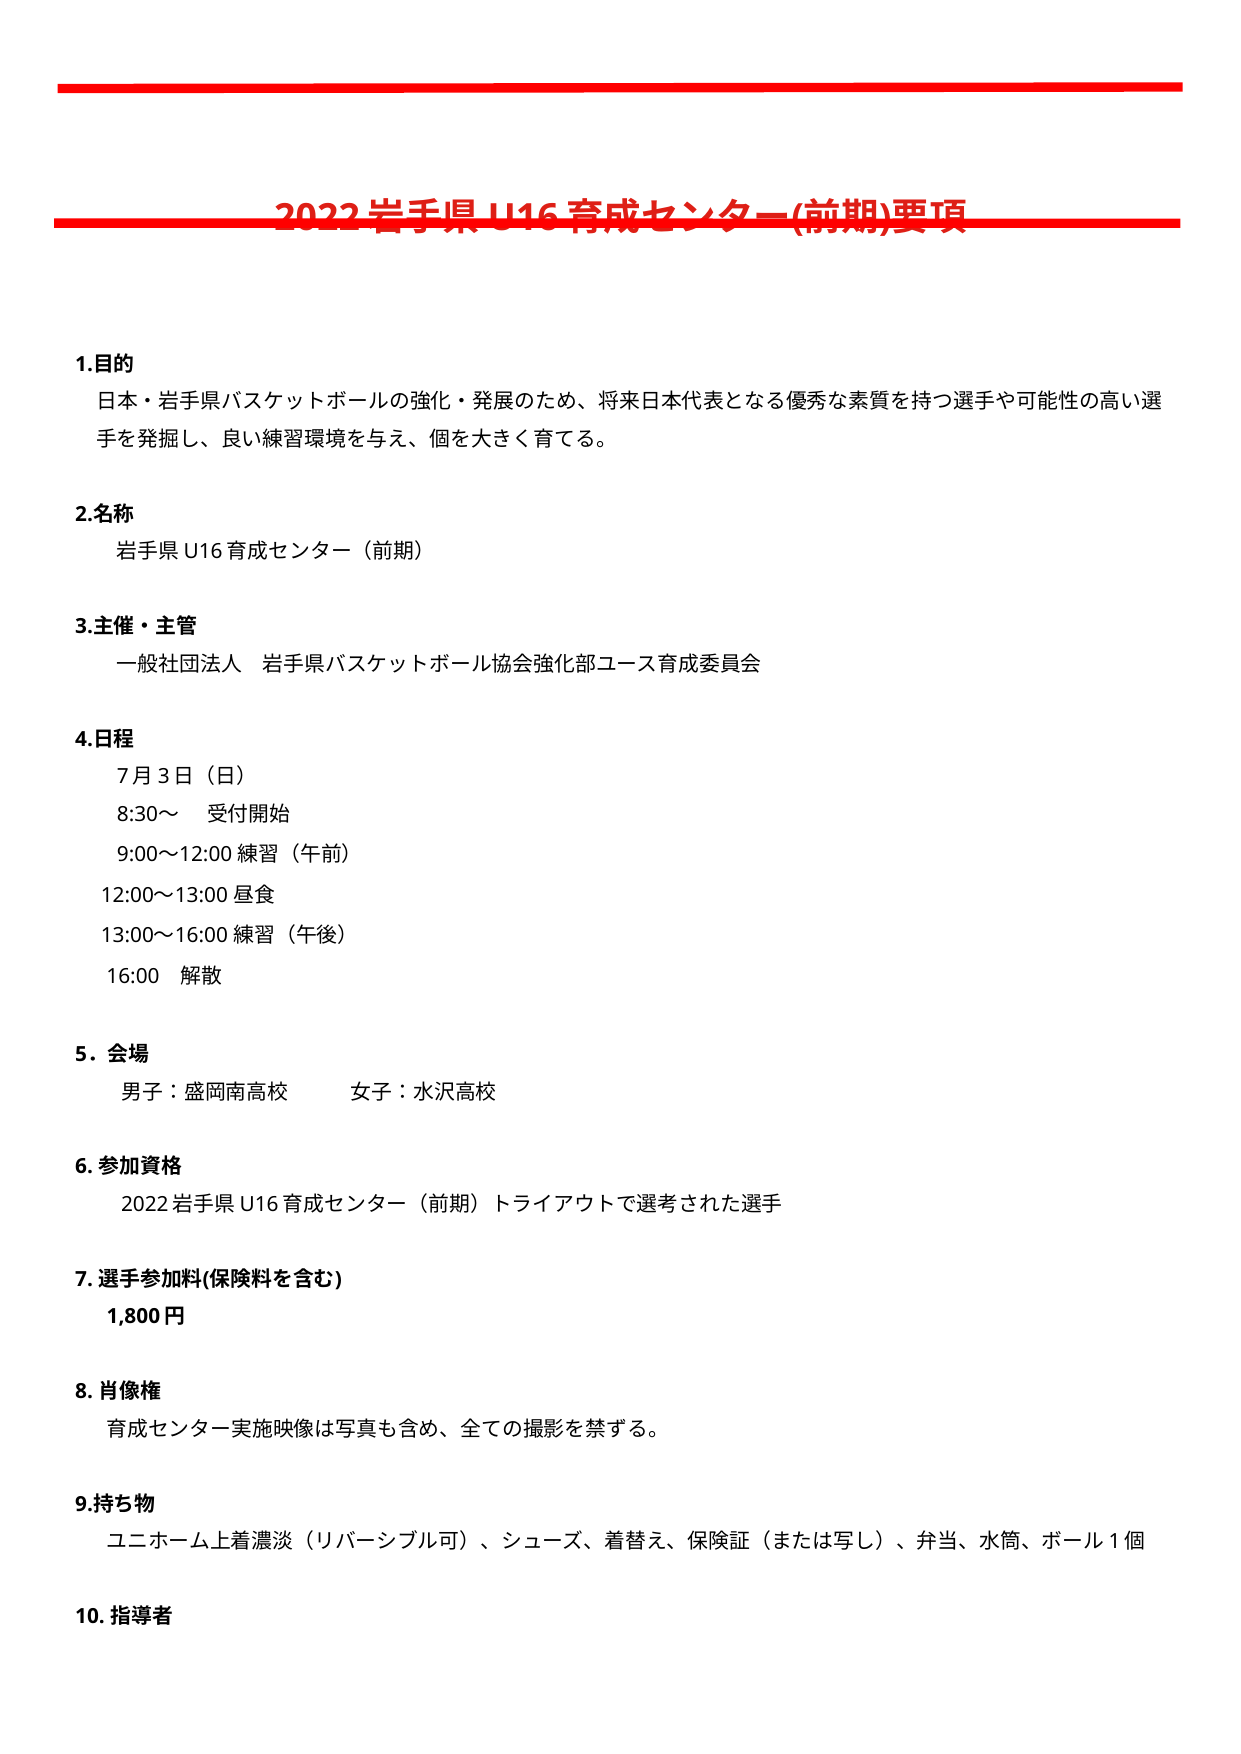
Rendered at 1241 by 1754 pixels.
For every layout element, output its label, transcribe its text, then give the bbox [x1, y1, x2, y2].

text 12:00～13:00 昼食 [75, 875, 1165, 912]
text 1.目的 [75, 344, 1165, 381]
text 一般社団法人 岩手県バスケットボール協会強化部ユース育成委員会 [75, 644, 1165, 681]
text 1,800円 [75, 1296, 1165, 1334]
text 2022岩手県U16育成センター（前期）トライアウトで選考された選手 [100, 1184, 1165, 1221]
text 6. 参加資格 [75, 1146, 1165, 1184]
text 8. 肖像権 [75, 1371, 1165, 1409]
text 岩手県U16育成センター（前期） [75, 531, 1165, 569]
text 4.日程 [75, 719, 1165, 756]
text 5．会場 [75, 1034, 1165, 1071]
text 7月3日（日） [75, 756, 1165, 794]
text 3.主催・主管 [75, 606, 1165, 644]
text 9:00～12:00 練習（午前） [75, 834, 1165, 872]
text 2022岩手県U16育成センター(前期)要項 [75, 228, 1165, 252]
text 8:30～ 受付開始 [75, 794, 1165, 831]
text 13:00～16:00 練習（午後） [75, 915, 1165, 953]
text 10. 指導者 [75, 1596, 1165, 1634]
text 男子：盛岡南高校 女子：水沢高校 [75, 1071, 1165, 1109]
text 16:00 解散 [75, 956, 1165, 993]
text 2.名称 [75, 494, 1165, 531]
text ユニホーム上着濃淡（リバーシブル可）、シューズ、着替え、保険証（または写し）、弁当、⽔筒、ボール1個 [75, 1521, 1165, 1559]
text 7. 選手参加料(保険料を含む) [75, 1259, 1165, 1296]
text 育成センター実施映像は写真も含め、全ての撮影を禁ずる。 [75, 1409, 1165, 1446]
text 日本・岩手県バスケットボールの強化・発展のため、将来日本代表となる優秀な素質を持つ選手や可能性の高い選手を発掘し、良い練習環境を与え、個を大きく育てる。 [75, 381, 1165, 456]
text 9.持ち物 [75, 1484, 1165, 1521]
text 2022岩手県U16育成センター(前期)要項 [75, 177, 1165, 218]
